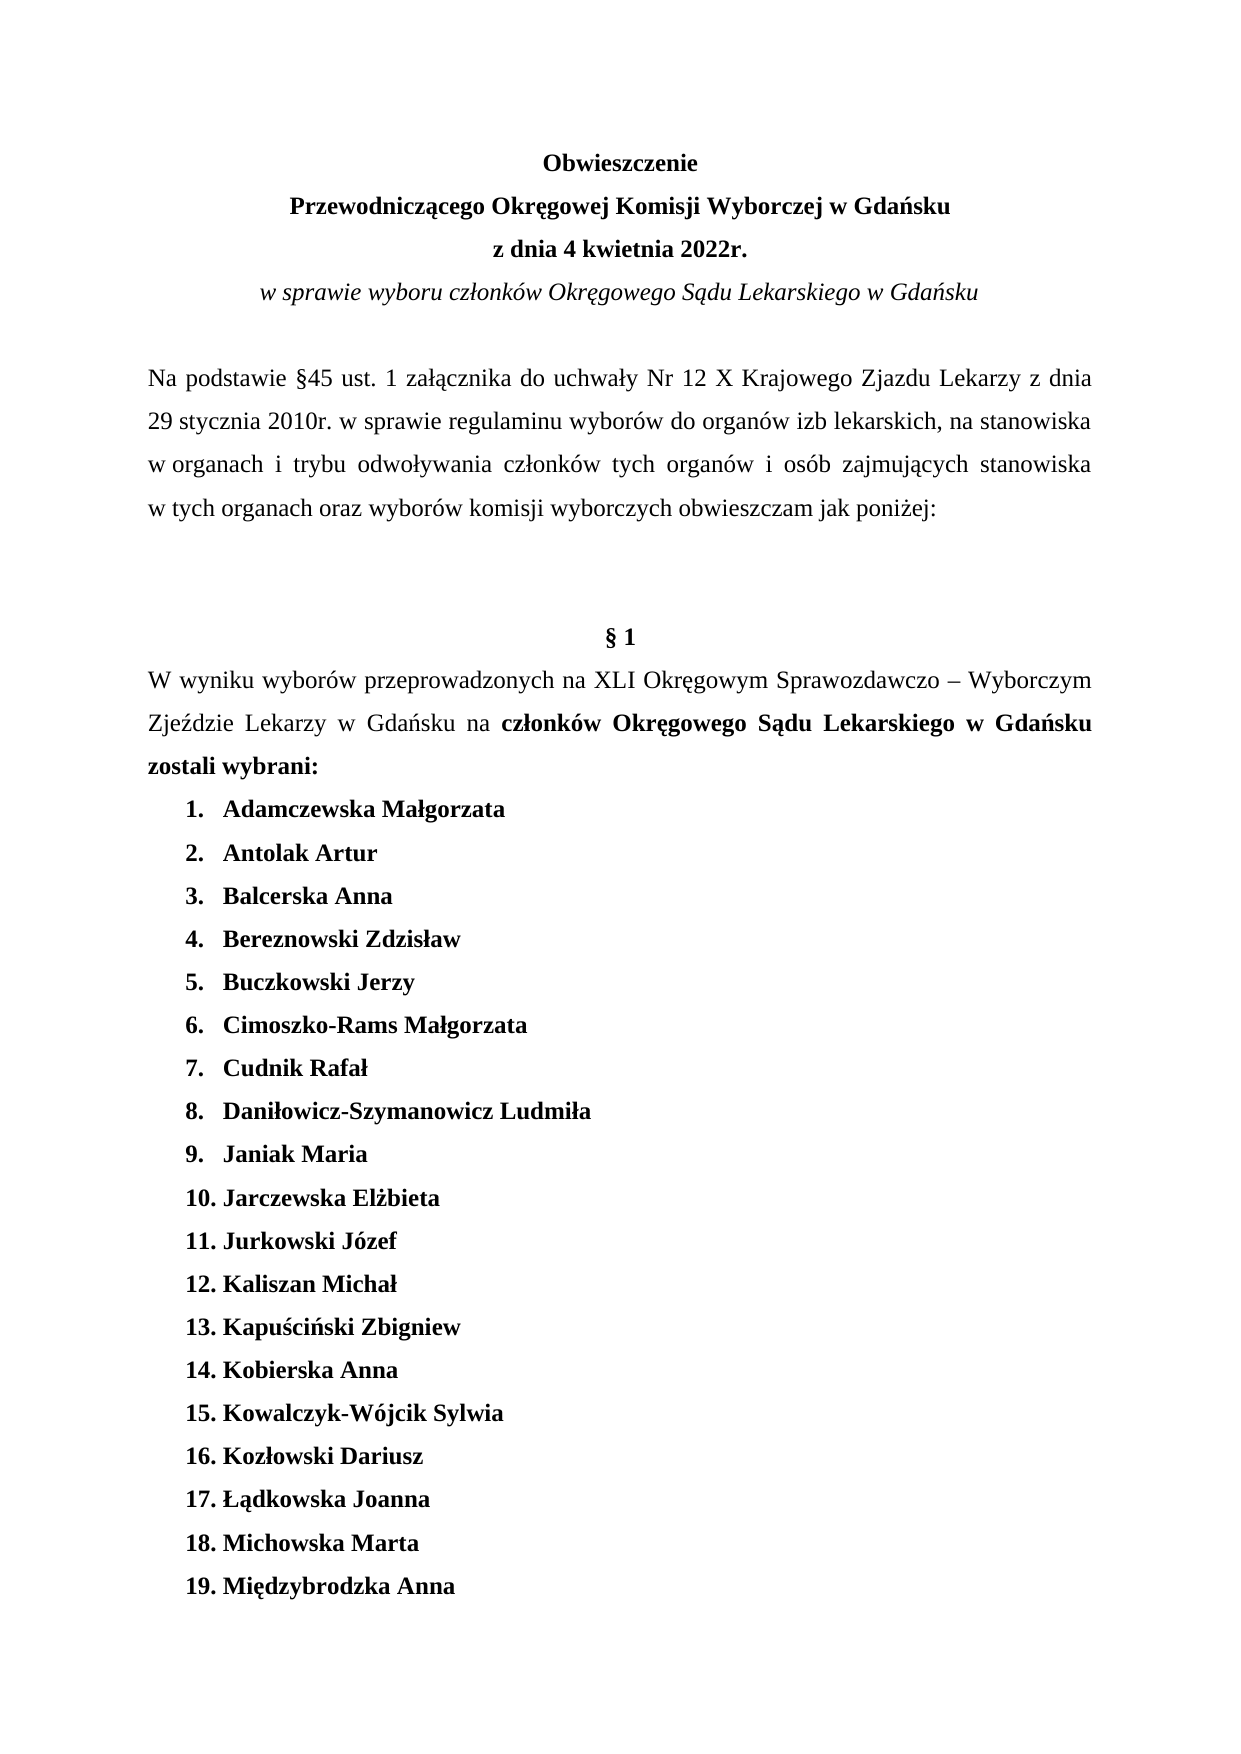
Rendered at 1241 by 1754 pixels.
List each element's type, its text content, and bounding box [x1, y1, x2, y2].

list Bereznowski Zdzisław [185, 924, 1093, 953]
text W wyniku wyborów przeprowadzonych na XLI Okręgowym Sprawozdawczo – Wyborczym Zjeździe Lekarzy w Gdańsku na członków Okręgowego Sądu Lekarskiego w Gdańsku zostali wybrani: [148, 665, 1093, 780]
text Przewodniczącego Okręgowej Komisji Wyborczej w Gdańsku [148, 191, 1093, 219]
list Kowalczyk-Wójcik Sylwia [185, 1398, 1093, 1427]
text § 1 [148, 622, 1093, 651]
list Kapuściński Zbigniew [185, 1312, 1093, 1341]
list Jurkowski Józef [185, 1226, 1093, 1254]
list Kaliszan Michał [185, 1269, 1093, 1298]
list Janiak Maria [185, 1139, 1093, 1168]
list Jarczewska Elżbieta [185, 1183, 1093, 1211]
list Daniłowicz-Szymanowicz Ludmiła [185, 1096, 1093, 1125]
text Obwieszczenie [148, 148, 1093, 176]
list Łądkowska Joanna [185, 1484, 1093, 1513]
list Cudnik Rafał [185, 1053, 1093, 1082]
list Michowska Marta [185, 1528, 1093, 1556]
list Balcerska Anna [185, 881, 1093, 909]
list Antolak Artur [185, 838, 1093, 866]
list Buczkowski Jerzy [185, 967, 1093, 996]
text Na podstawie §45 ust. 1 załącznika do uchwały Nr 12 X Krajowego Zjazdu Lekarzy z dnia 29 stycznia 2010r. w sprawie regulaminu wyborów do organów izb lekarskich, na stanowiska w organach i trybu odwoływania członków tych organów i osób zajmujących stanowiska w tych organach oraz wyborów komisji wyborczych obwieszczam jak poniżej: [148, 363, 1093, 521]
text z dnia 4 kwietnia 2022r. [148, 234, 1093, 263]
list Międzybrodzka Anna [185, 1571, 1093, 1599]
list Cimoszko-Rams Małgorzata [185, 1010, 1093, 1039]
list Kozłowski Dariusz [185, 1441, 1093, 1470]
list Kobierska Anna [185, 1355, 1093, 1384]
list Adamczewska Małgorzata [185, 794, 1093, 823]
text w sprawie wyboru członków Okręgowego Sądu Lekarskiego w Gdańsku [148, 277, 1093, 306]
